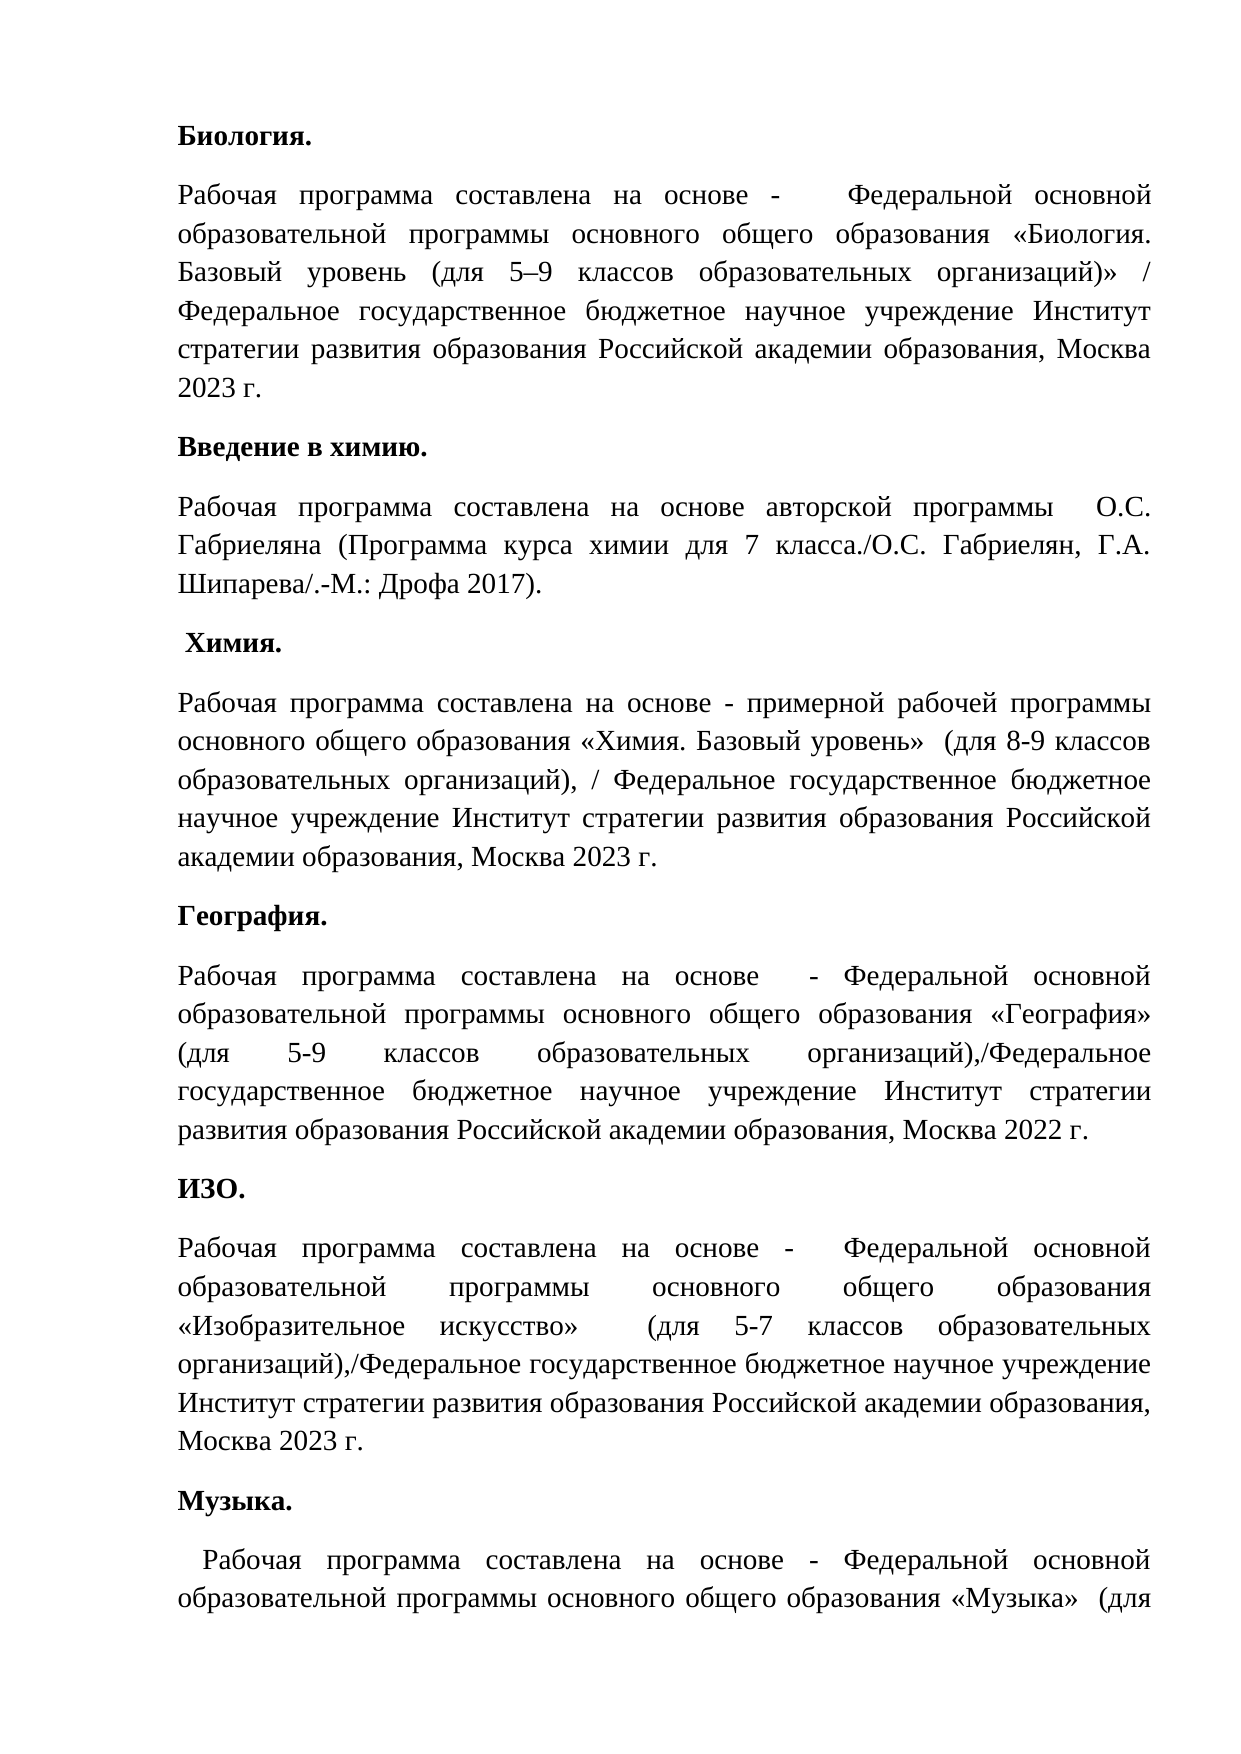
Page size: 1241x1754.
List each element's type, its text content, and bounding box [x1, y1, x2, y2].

text Рабочая программа составлена на основе - Федеральной основной образовательной программы основного общего образования «Изобразительное искусство» (для 5-7 классов образовательных организаций),/Федеральное государственное бюджетное научное учреждение Институт стратегии развития образования Российской академии образования, Москва 2023 г. [177, 1231, 1152, 1457]
text Введение в химию. [177, 429, 1152, 463]
text Рабочая программа составлена на основе - Федеральной основной образовательной программы основного общего образования «География» (для 5-9 классов образовательных организаций),/Федеральное государственное бюджетное научное учреждение Институт стратегии развития образования Российской академии образования, Москва 2022 г. [177, 958, 1152, 1145]
text Музыка. [177, 1483, 1152, 1516]
text Биология. [177, 118, 1152, 152]
text Химия. [177, 625, 1152, 659]
text ИЗО. [177, 1171, 1152, 1205]
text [177, 1542, 1152, 1614]
text География. [177, 898, 1152, 932]
text Рабочая программа составлена на основе авторской программы О.С. Габриеляна (Программа курса химии для 7 класса./О.С. Габриелян, Г.А. Шипарева/.-М.: Дрофа 2017). [177, 489, 1152, 599]
text Рабочая программа составлена на основе - Федеральной основной образовательной программы основного общего образования «Биология. Базовый уровень (для 5–9 классов образовательных организаций)» / Федеральное государственное бюджетное научное учреждение Институт стратегии развития образования Российской академии образования, Москва 2023 г. [177, 177, 1152, 404]
text Рабочая программа составлена на основе - примерной рабочей программы основного общего образования «Химия. Базовый уровень» (для 8-9 классов образовательных организаций), / Федеральное государственное бюджетное научное учреждение Институт стратегии развития образования Российской академии образования, Москва 2023 г. [177, 685, 1152, 872]
